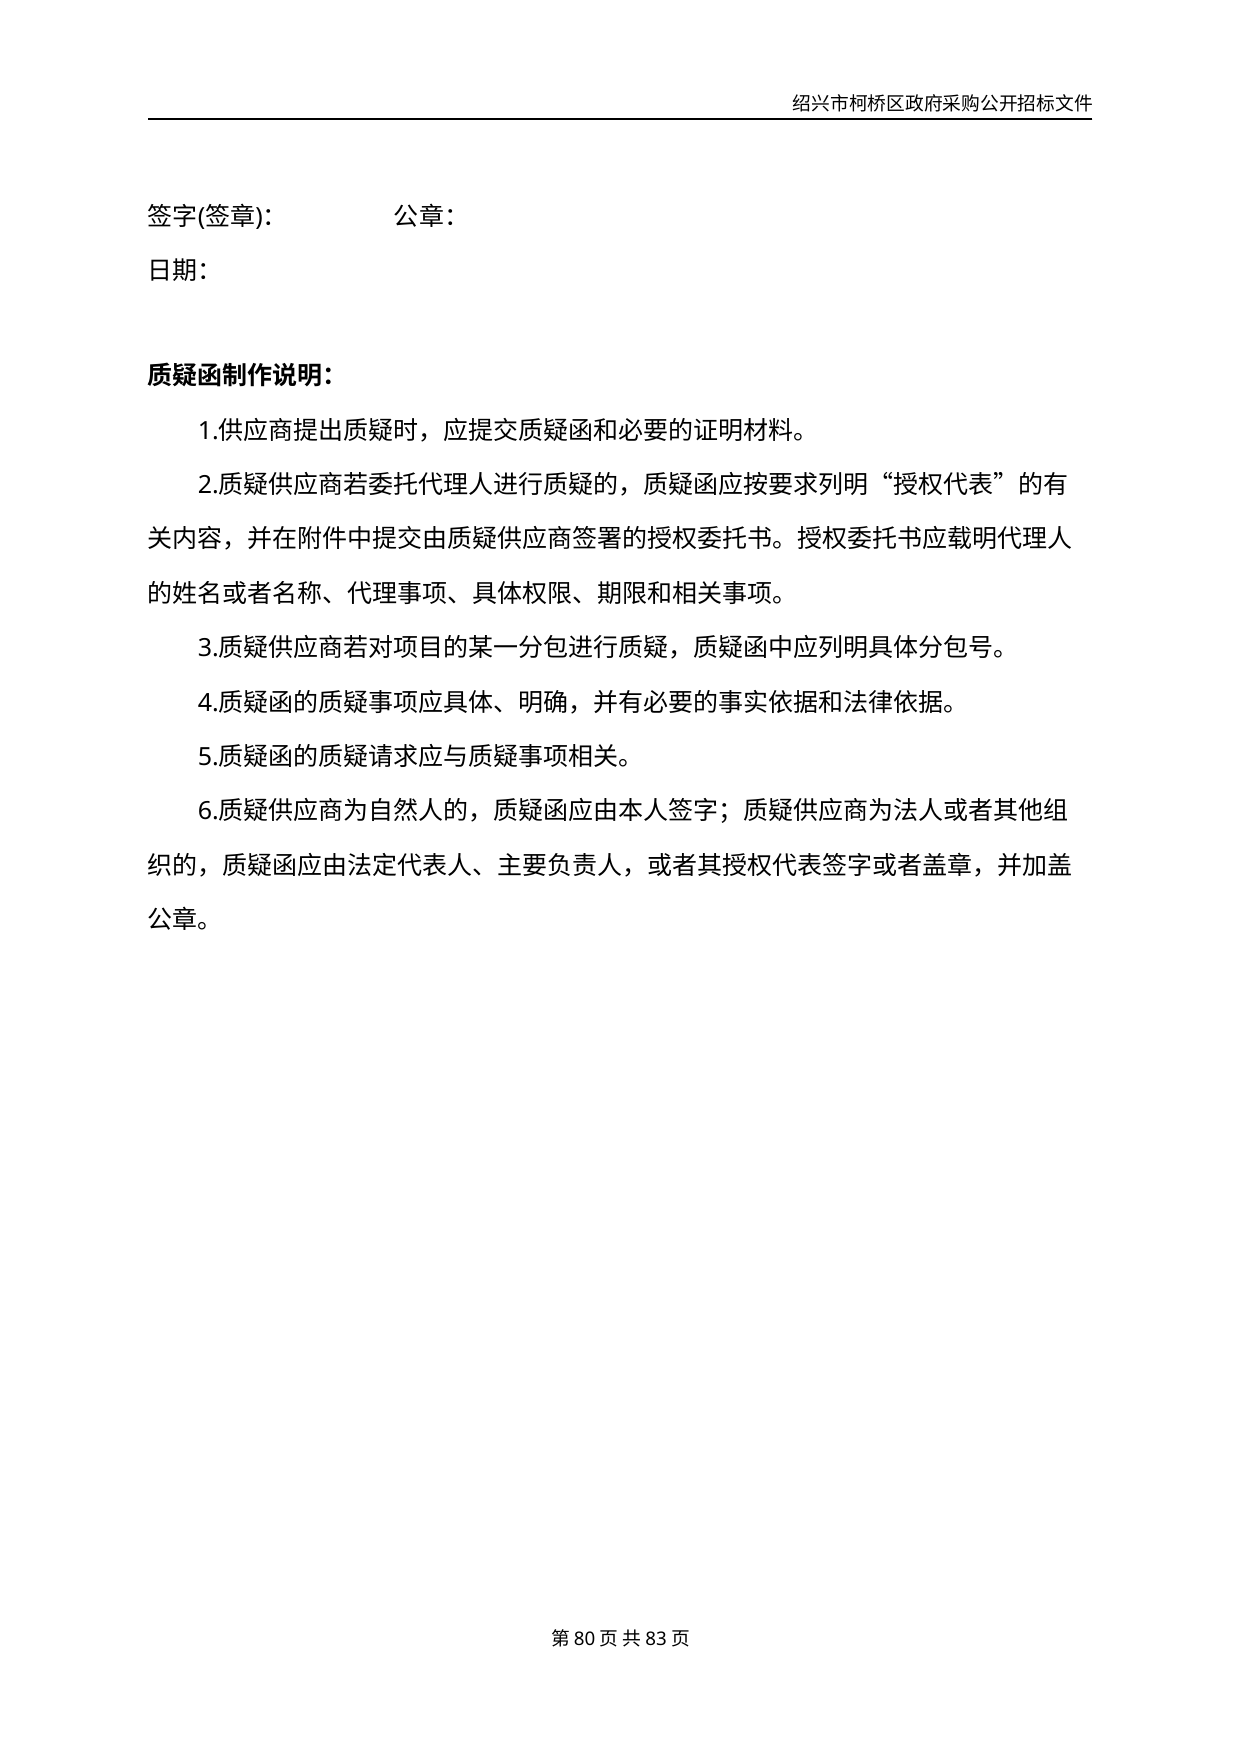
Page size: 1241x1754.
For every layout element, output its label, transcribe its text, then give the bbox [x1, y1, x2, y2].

text 2.质疑供应商若委托代理人进行质疑的，质疑函应按要求列明“授权代表”的有关内容，并在附件中提交由质疑供应商签署的授权委托书。授权委托书应载明代理人的姓名或者名称、代理事项、具体权限、期限和相关事项。 [148, 464, 1092, 609]
text 5.质疑函的质疑请求应与质疑事项相关。 [148, 736, 1092, 773]
text 签字(签章)： 公章： [148, 196, 1092, 232]
text 日期： [148, 250, 1092, 287]
text 1.供应商提出质疑时，应提交质疑函和必要的证明材料。 [148, 410, 1092, 446]
text 3.质疑供应商若对项目的某一分包进行质疑，质疑函中应列明具体分包号。 [148, 628, 1092, 664]
text 6.质疑供应商为自然人的，质疑函应由本人签字；质疑供应商为法人或者其他组织的，质疑函应由法定代表人、主要负责人，或者其授权代表签字或者盖章，并加盖公章。 [148, 791, 1092, 936]
text 4.质疑函的质疑事项应具体、明确，并有必要的事实依据和法律依据。 [148, 682, 1092, 718]
text 质疑函制作说明： [148, 356, 1092, 392]
